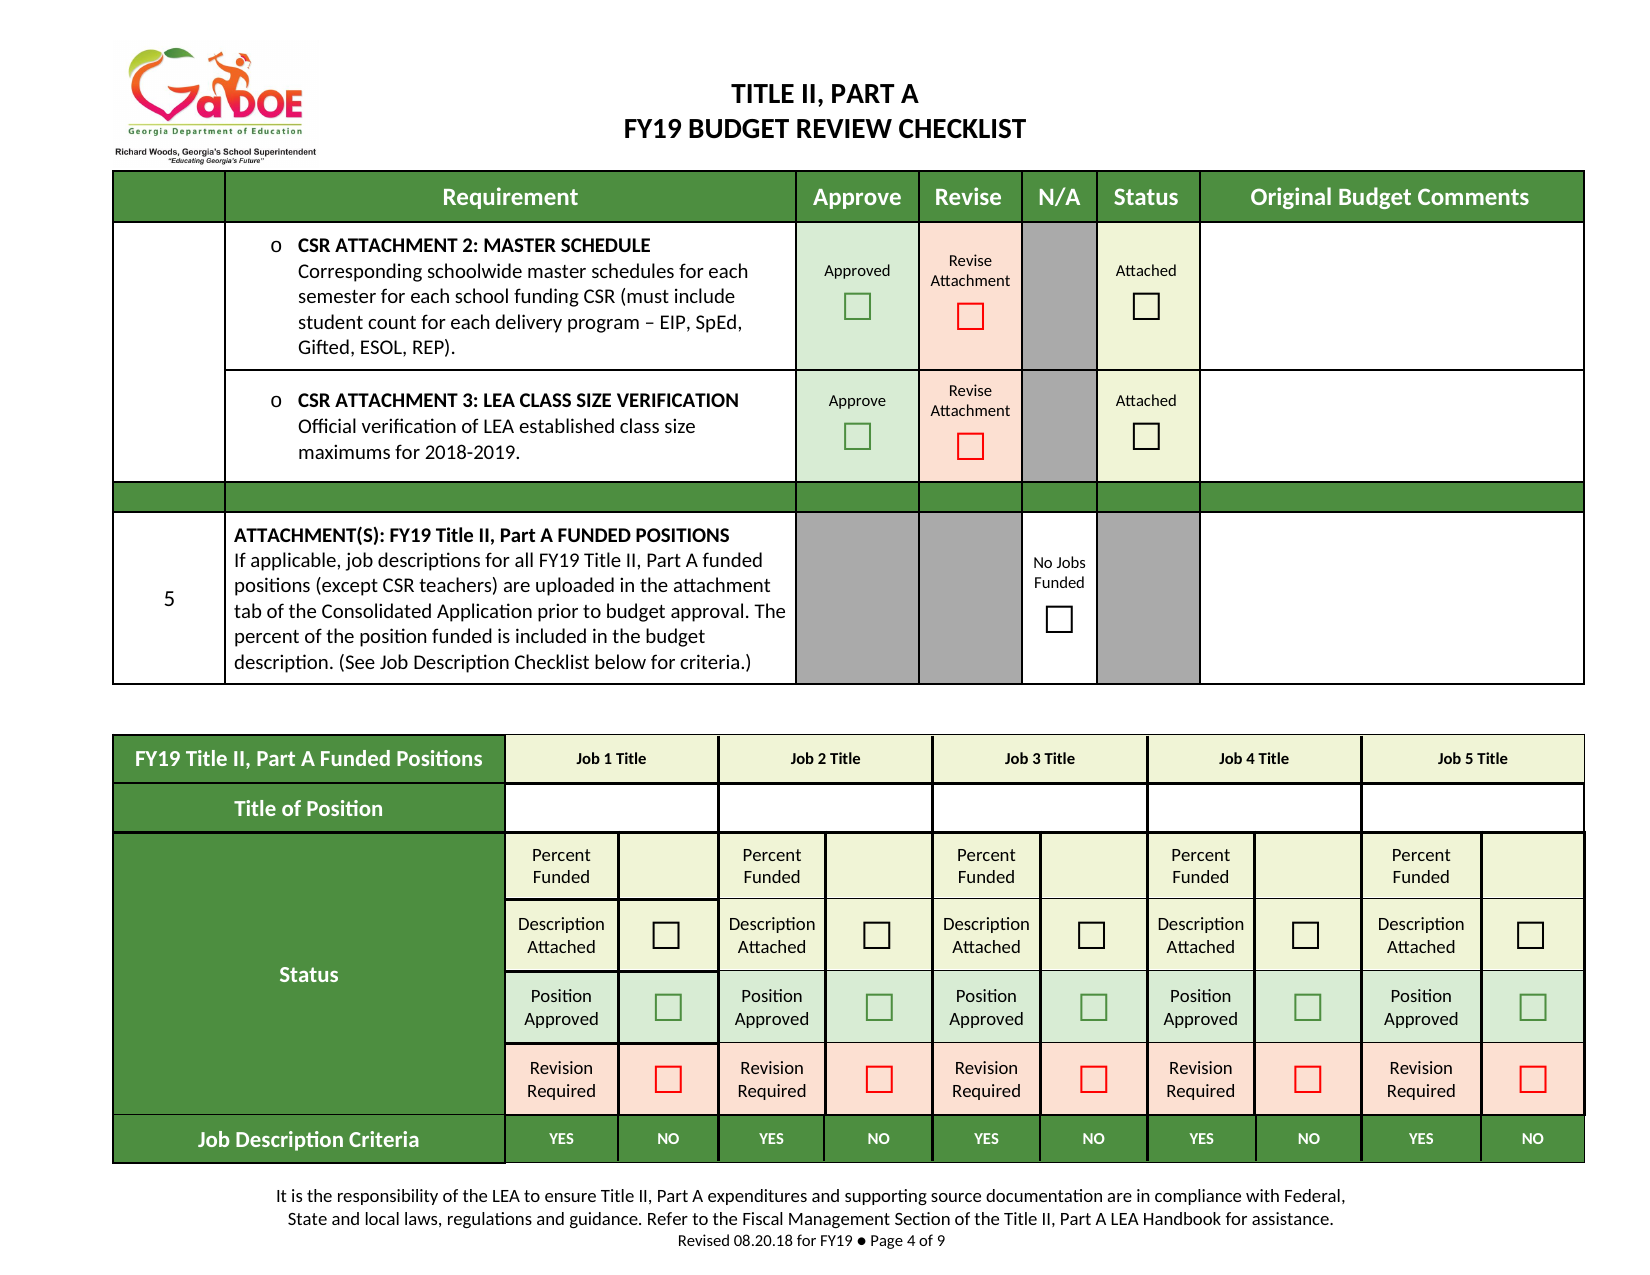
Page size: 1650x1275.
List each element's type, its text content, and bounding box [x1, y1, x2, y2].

table_cell [114, 483, 224, 511]
table_cell YES [718, 1116, 824, 1162]
table_cell [1023, 483, 1096, 511]
table_header N/A [1023, 172, 1096, 221]
table_cell [1201, 371, 1583, 481]
table_header Revise [920, 172, 1021, 221]
table_header Job 4 Title [1149, 735, 1361, 782]
table_cell Approved [797, 223, 918, 369]
table_cell [620, 901, 717, 969]
table_cell YES [933, 1116, 1040, 1162]
table_cell [1483, 834, 1583, 897]
table_cell Description Attached [934, 899, 1039, 969]
table_cell [1042, 834, 1146, 897]
table_cell NO [1040, 1116, 1147, 1162]
table_header Job 3 Title [934, 735, 1147, 782]
table_cell Percent Funded [720, 834, 824, 897]
table_cell Approve [797, 371, 918, 481]
table_cell CSR ATTACHMENT 3: LEA CLASS SIZE VERIFICATION Official verification of LEA established class size maximums for 2018-2019. [226, 371, 795, 481]
table_cell Position Approved [1149, 971, 1253, 1042]
table_cell Attached [1098, 223, 1199, 369]
table_cell [1201, 483, 1583, 511]
table_header Original Budget Comments [1201, 172, 1583, 221]
table_cell [920, 513, 1021, 683]
table_header [114, 172, 224, 221]
table_cell NO [824, 1116, 933, 1162]
table_cell [797, 483, 918, 511]
table_cell [720, 785, 931, 831]
table_cell NO [618, 1116, 718, 1162]
table_cell Position Approved [934, 971, 1039, 1042]
table_cell CSR ATTACHMENT 2: MASTER SCHEDULE Corresponding schoolwide master schedules for each semester for each school funding CSR (must include student count for each delivery program – EIP, SpEd, Gifted, ESOL, REP). [226, 223, 795, 369]
table_cell [620, 1045, 717, 1114]
table_cell [1042, 1043, 1146, 1114]
table_header Requirement [226, 172, 795, 221]
table_cell Status [114, 834, 504, 1114]
table_cell NO [1256, 1116, 1361, 1162]
table_header Approve [797, 172, 918, 221]
table_cell Revision Required [1149, 1043, 1253, 1114]
table_cell Description Attached [1149, 899, 1253, 969]
table_cell [1042, 971, 1146, 1042]
table_cell [226, 483, 795, 511]
table_cell Revision Required [720, 1043, 824, 1114]
table_cell [797, 513, 918, 683]
table_cell [1149, 785, 1360, 831]
table_cell [1098, 483, 1199, 511]
table_cell [620, 834, 717, 897]
table_cell [1256, 1043, 1360, 1114]
table_cell Description Attached [1363, 899, 1480, 969]
table_cell [620, 973, 717, 1042]
table_cell [1201, 223, 1583, 369]
table_cell [1483, 899, 1583, 969]
table_header Job 5 Title [1363, 735, 1584, 782]
table_cell [1256, 971, 1360, 1042]
table_cell [827, 971, 931, 1042]
table_cell [934, 785, 1146, 831]
table_cell [1023, 223, 1096, 369]
table_cell [1201, 513, 1583, 683]
table_cell [1098, 513, 1199, 683]
table_cell [827, 834, 931, 897]
table_cell [827, 899, 931, 969]
table_cell No Jobs Funded [1023, 513, 1096, 683]
table_cell Position Approved [1363, 971, 1480, 1042]
table_header Job 2 Title [720, 735, 933, 782]
table_cell [1023, 371, 1096, 481]
table_cell Revise Attachment [920, 223, 1021, 369]
table_cell Attached [1098, 371, 1199, 481]
table_cell [827, 1043, 931, 1114]
table_cell [1256, 899, 1360, 969]
table_cell [1042, 899, 1146, 969]
table_cell Revision Required [934, 1043, 1039, 1114]
table_cell ATTACHMENT(S): FY19 Title II, Part A FUNDED POSITIONS If applicable, job descriptions for all FY19 Title II, Part A funded positions (except CSR teachers) are uploaded in the attachment tab of the Consolidated Application prior to budget approval. The percent of the position funded is included in the budget description. (See Job Description Checklist below for criteria.) [226, 513, 795, 683]
table_cell Revision Required [506, 1045, 617, 1114]
table_header Status [1098, 172, 1199, 221]
table_cell [1256, 834, 1360, 897]
table_cell Position Approved [506, 973, 617, 1042]
table_cell [1363, 785, 1583, 831]
table_cell Revision Required [1363, 1043, 1480, 1114]
table_header FY19 Title II, Part A Funded Positions [114, 736, 504, 782]
table_cell 5 [114, 513, 224, 683]
table_cell Percent Funded [1149, 834, 1253, 897]
table_cell [920, 483, 1021, 511]
table_cell Revise Attachment [920, 371, 1021, 481]
table_cell [1483, 1043, 1583, 1114]
table_cell NO [1481, 1116, 1584, 1162]
table_cell [1483, 971, 1583, 1042]
table_cell Job Description Criteria [114, 1115, 504, 1162]
table_cell Position Approved [720, 971, 824, 1042]
picture [112, 40, 319, 168]
table_cell Title of Position [114, 784, 504, 831]
table_cell Percent Funded [506, 834, 617, 897]
table_cell Description Attached [506, 901, 617, 969]
table_cell [506, 785, 717, 831]
table_cell YES [1147, 1116, 1256, 1162]
table_header Job 1 Title [506, 735, 718, 782]
table_cell YES [1361, 1116, 1481, 1162]
table_cell Description Attached [720, 899, 824, 969]
table_cell YES [506, 1116, 618, 1162]
table_cell Percent Funded [1363, 834, 1480, 897]
table_cell Percent Funded [934, 834, 1039, 897]
